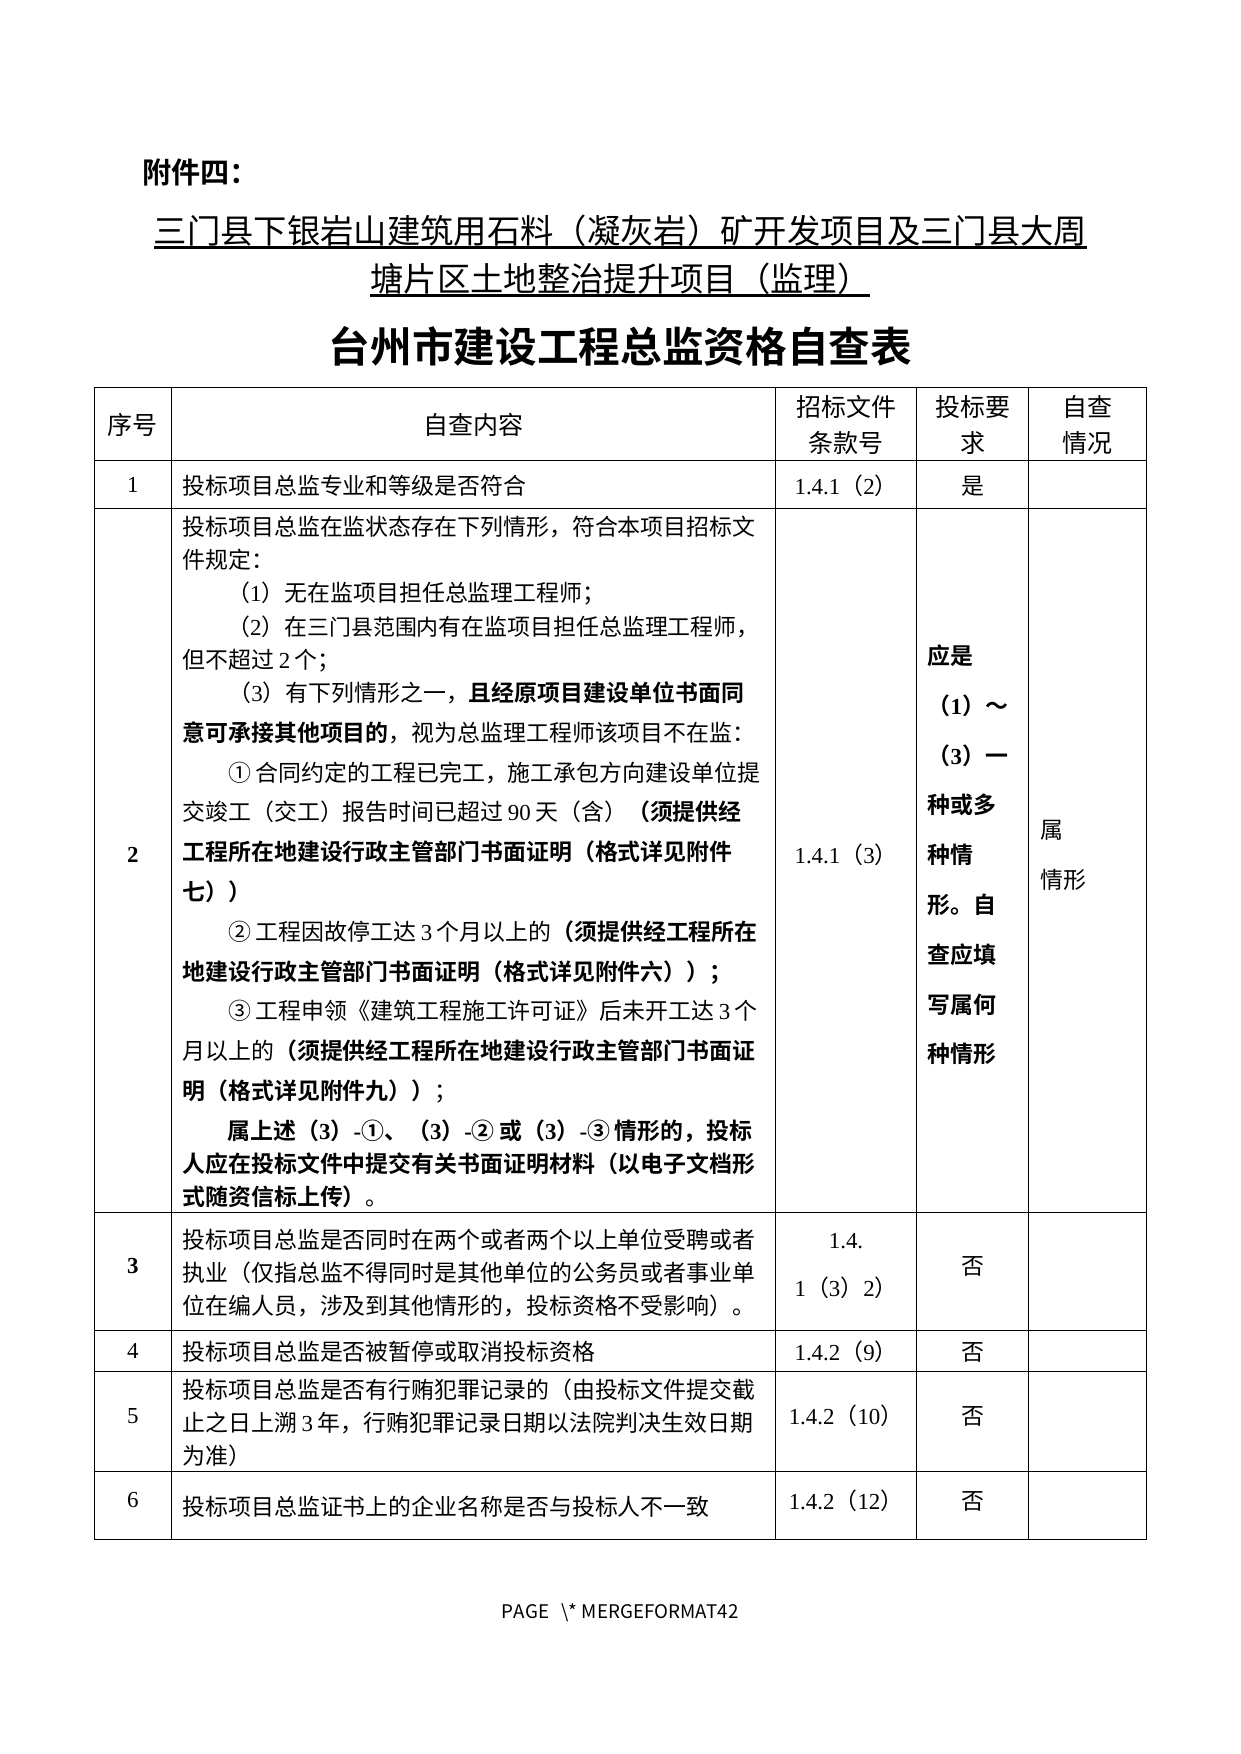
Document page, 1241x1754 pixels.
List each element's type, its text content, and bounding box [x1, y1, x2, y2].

table_cell 1.4.2（10） [776, 1372, 916, 1471]
table_cell 应是（1）～（3）一种或多种情形。自查应填写属何种情形 [917, 509, 1028, 1212]
table_cell 1 [95, 461, 171, 508]
table_cell 2 [95, 509, 171, 1212]
table_cell 1.4.1（3）2） [776, 1213, 916, 1330]
table_cell 是 [917, 461, 1028, 508]
table_cell 否 [917, 1331, 1028, 1371]
text 台州市建设工程总监资格自查表 [142, 314, 1098, 374]
table_cell 4 [95, 1331, 171, 1371]
table_cell 1.4.1（3） [776, 509, 916, 1212]
table_cell 属 情形 [1029, 509, 1146, 1212]
table_cell 投标项目总监是否同时在两个或者两个以上单位受聘或者执业（仅指总监不得同时是其他单位的公务员或者事业单位在编人员，涉及到其他情形的，投标资格不受影响）。 [172, 1213, 775, 1330]
text 三门县下银岩山建筑用石料（凝灰岩）矿开发项目及三门县大周塘片区土地整治提升项目（监理） [142, 205, 1098, 301]
table_cell [1029, 461, 1146, 508]
table_cell 3 [95, 1213, 171, 1330]
table_cell 1.4.1（2） [776, 461, 916, 508]
table_header 序号 [95, 388, 171, 460]
table_cell 1.4.2（9） [776, 1331, 916, 1371]
table_cell [1029, 1372, 1146, 1471]
table_cell 1.4.2（12） [776, 1472, 916, 1539]
table_cell [1029, 1472, 1146, 1539]
table_cell [1029, 1213, 1146, 1330]
table_cell 投标项目总监证书上的企业名称是否与投标人不一致 [172, 1472, 775, 1539]
table_header 自查 情况 [1029, 388, 1146, 460]
table_cell 6 [95, 1472, 171, 1539]
table_header 投标要求 [917, 388, 1028, 460]
table_cell 否 [917, 1372, 1028, 1471]
table_cell 投标项目总监在监状态存在下列情形，符合本项目招标文件规定： （1）无在监项目担任总监理工程师； （2）在三门县范围内有在监项目担任总监理工程师，但不超过2个； （3）有下列情形之一，且经原项目建设单位书面同意可承接其他项目的，视为总监理工程师该项目不在监： ①合同约定的工程已完工，施工承包方向建设单位提交竣工（交工）报告时间已超过90天（含）（须提供经工程所在地建设行政主管部门书面证明（格式详见附件七）） ②工程因故停工达3个月以上的（须提供经工程所在地建设行政主管部门书面证明（格式详见附件六））； ③工程申领《建筑工程施工许可证》后未开工达3个月以上的（须提供经工程所在地建设行政主管部门书面证明（格式详见附件九））； 属上述（3）-①、（3）-②或（3）-③情形的，投标人应在投标文件中提交有关书面证明材料（以电子文档形式随资信标上传）。 [172, 509, 775, 1212]
table_cell 投标项目总监是否被暂停或取消投标资格 [172, 1331, 775, 1371]
table_cell 投标项目总监是否有行贿犯罪记录的（由投标文件提交截止之日上溯3年，行贿犯罪记录日期以法院判决生效日期为准） [172, 1372, 775, 1471]
table_header 招标文件条款号 [776, 388, 916, 460]
table_cell 否 [917, 1472, 1028, 1539]
subtitle 附件四： [142, 150, 994, 192]
table_cell 投标项目总监专业和等级是否符合 [172, 461, 775, 508]
table_cell [1029, 1331, 1146, 1371]
table_header 自查内容 [172, 388, 775, 460]
table_cell 否 [917, 1213, 1028, 1330]
table_cell 5 [95, 1372, 171, 1471]
